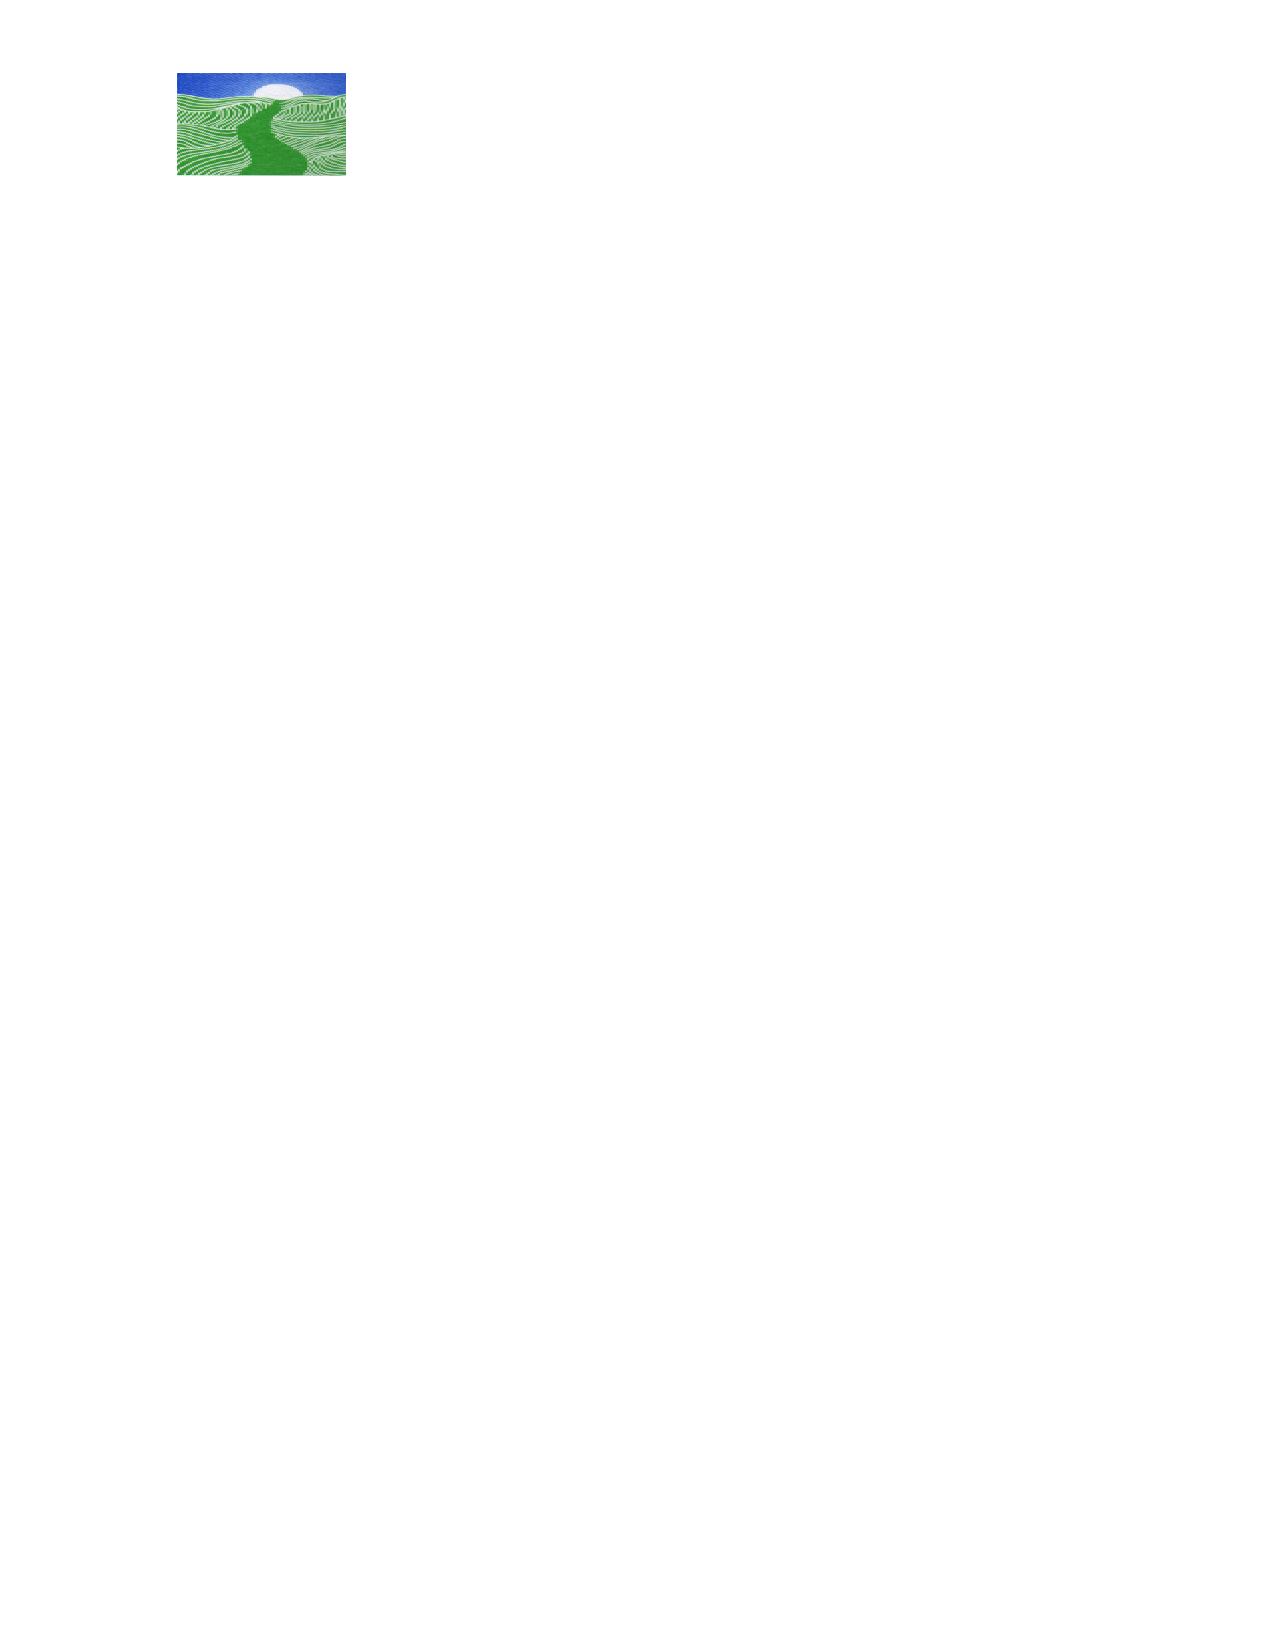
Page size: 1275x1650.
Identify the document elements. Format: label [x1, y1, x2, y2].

picture [177, 73, 346, 176]
